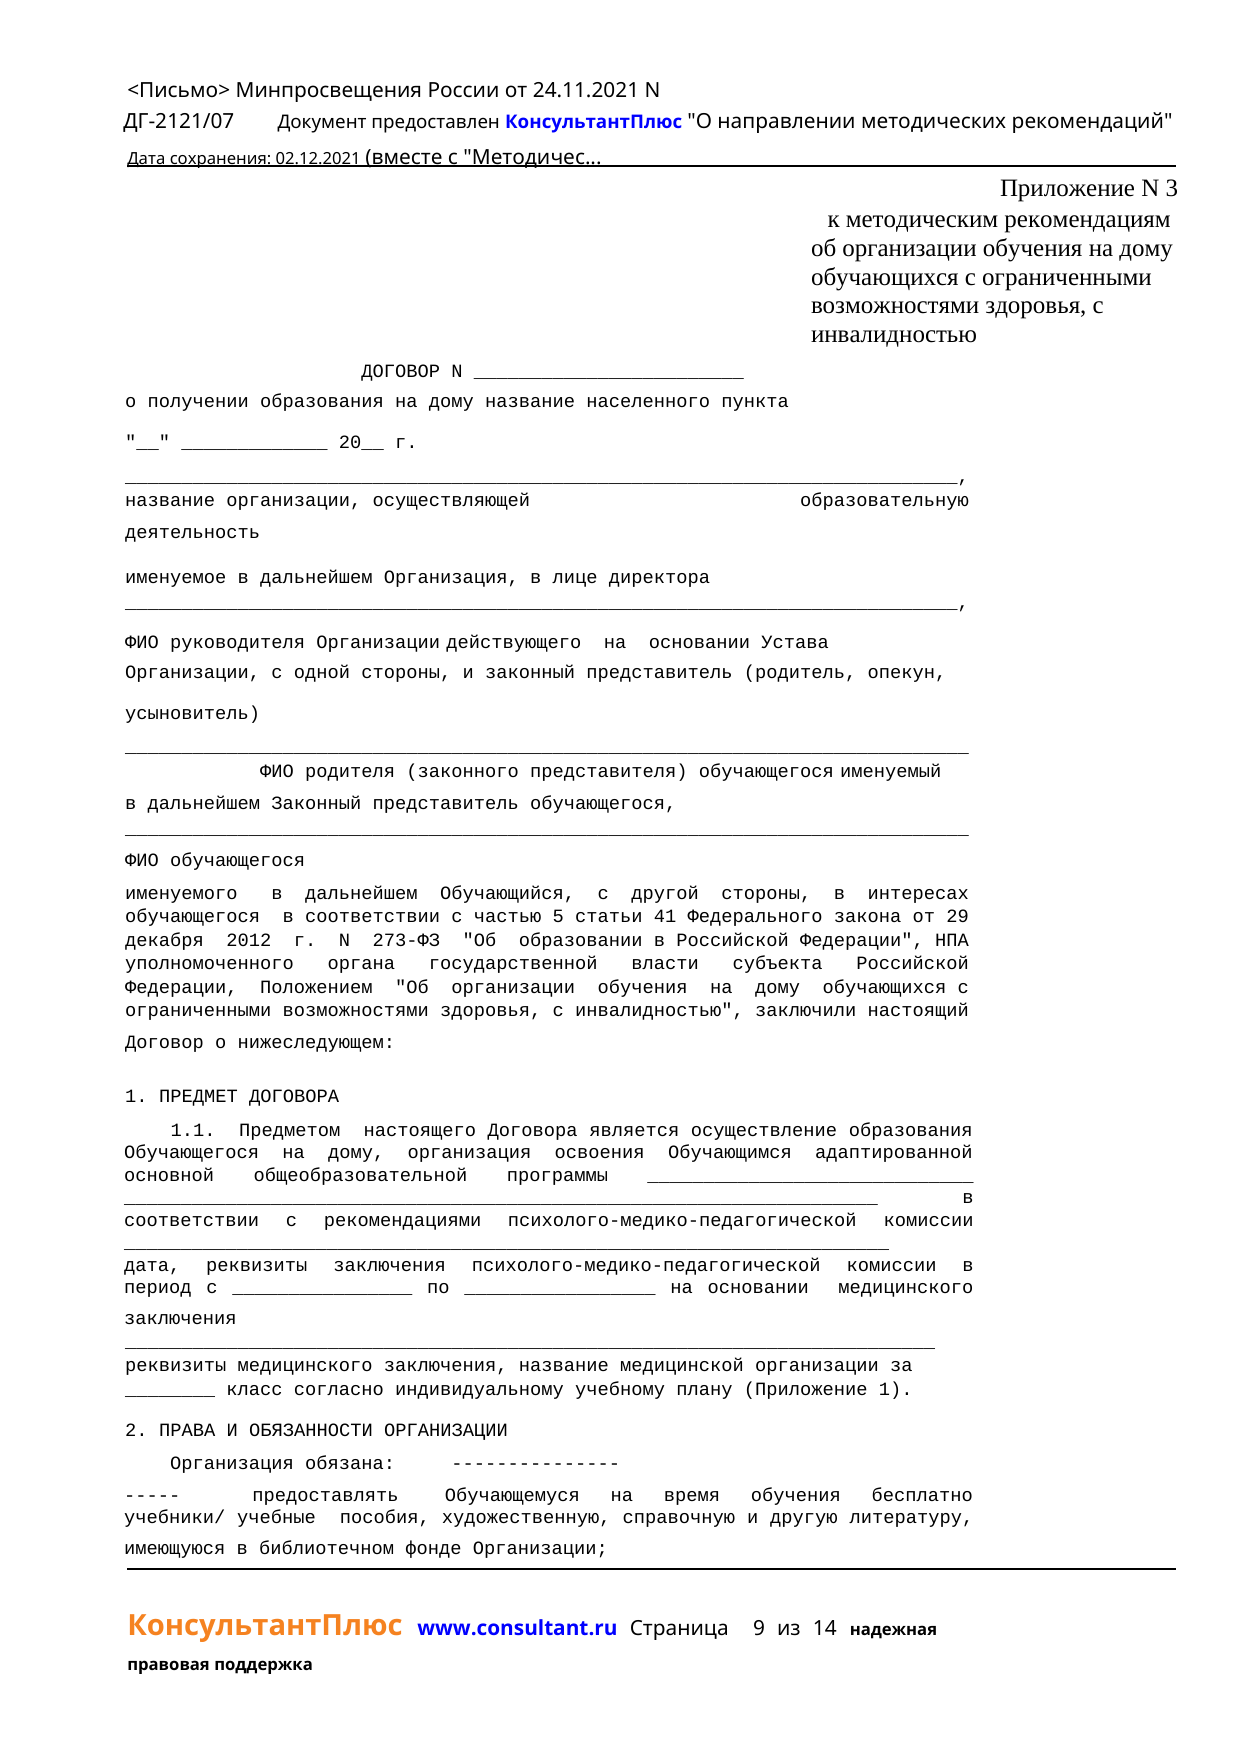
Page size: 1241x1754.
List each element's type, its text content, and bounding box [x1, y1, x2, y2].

text ___________________________________________________________________________ [125, 737, 975, 758]
text ________________________________________________________________________ реквизиты медицинского заключения, название медицинской организации за [125, 1332, 975, 1377]
text __________________________________________________________________________, ФИО руководителя Организации действующего на основании Устава Организации, с одной стороны, и законный представитель (родитель, опекун, усыновитель) [125, 592, 975, 725]
text ФИО родителя (законного представителя) обучающегося именуемый в дальнейшем Законный представитель обучающегося, [125, 762, 943, 815]
text именуемого в дальнейшем Обучающийся, с другой стороны, в интересах обучающегося в соответствии с частью 5 статьи 41 Федерального закона от 29 декабря 2012 г. N 273-ФЗ "Об образовании в Российской Федерации", НПА уполномоченного органа государственной власти субъекта Российской Федерации, Положением "Об организации обучения на дому обучающихся с ограниченными возможностями здоровья, с инвалидностью", заключили настоящий Договор о нижеследующем: [125, 883, 975, 1054]
text Организация обязана: --------------- [125, 1454, 975, 1475]
text ________ класс согласно индивидуальному учебному плану (Приложение 1). [125, 1379, 975, 1401]
text именуемое в дальнейшем Организация, в лице директора [125, 568, 975, 589]
text 1.1. Предметом настоящего Договора является осуществление образования Обучающегося на дому, организация освоения Обучающимся адаптированной основной общеобразовательной программы _____________________________ ___________________________________________________________________ в соответствии с рекомендациями психолого-медико-педагогической комиссии ____________________________________________________________________ дата, реквизиты заключения психолого-медико-педагогической комиссии в период с ________________ по _________________ на основании медицинского заключения [124, 1121, 973, 1330]
text __________________________________________________________________________, название организации, осуществляющей образовательную деятельность [125, 467, 975, 544]
text ДОГОВОР N ________________________ о получении образования на дому название населенного пункта "__" _____________ 20__ г. [125, 362, 975, 454]
text ----- предоставлять Обучающемуся на время обучения бесплатно учебники/ учебные пособия, художественную, справочную и другую литературу, имеющуюся в библиотечном фонде Организации; [124, 1486, 973, 1560]
text Приложение N 3 [82, 173, 1178, 202]
text ___________________________________________________________________________ ФИО обучающегося [125, 819, 975, 872]
text к методическим рекомендациям об организации обучения на дому обучающихся с ограниченными возможностями здоровья, с инвалидностью [811, 205, 1178, 348]
list ПРАВА И ОБЯЗАННОСТИ ОРГАНИЗАЦИИ [125, 1413, 975, 1442]
list ПРЕДМЕТ ДОГОВОРА [125, 1079, 975, 1108]
